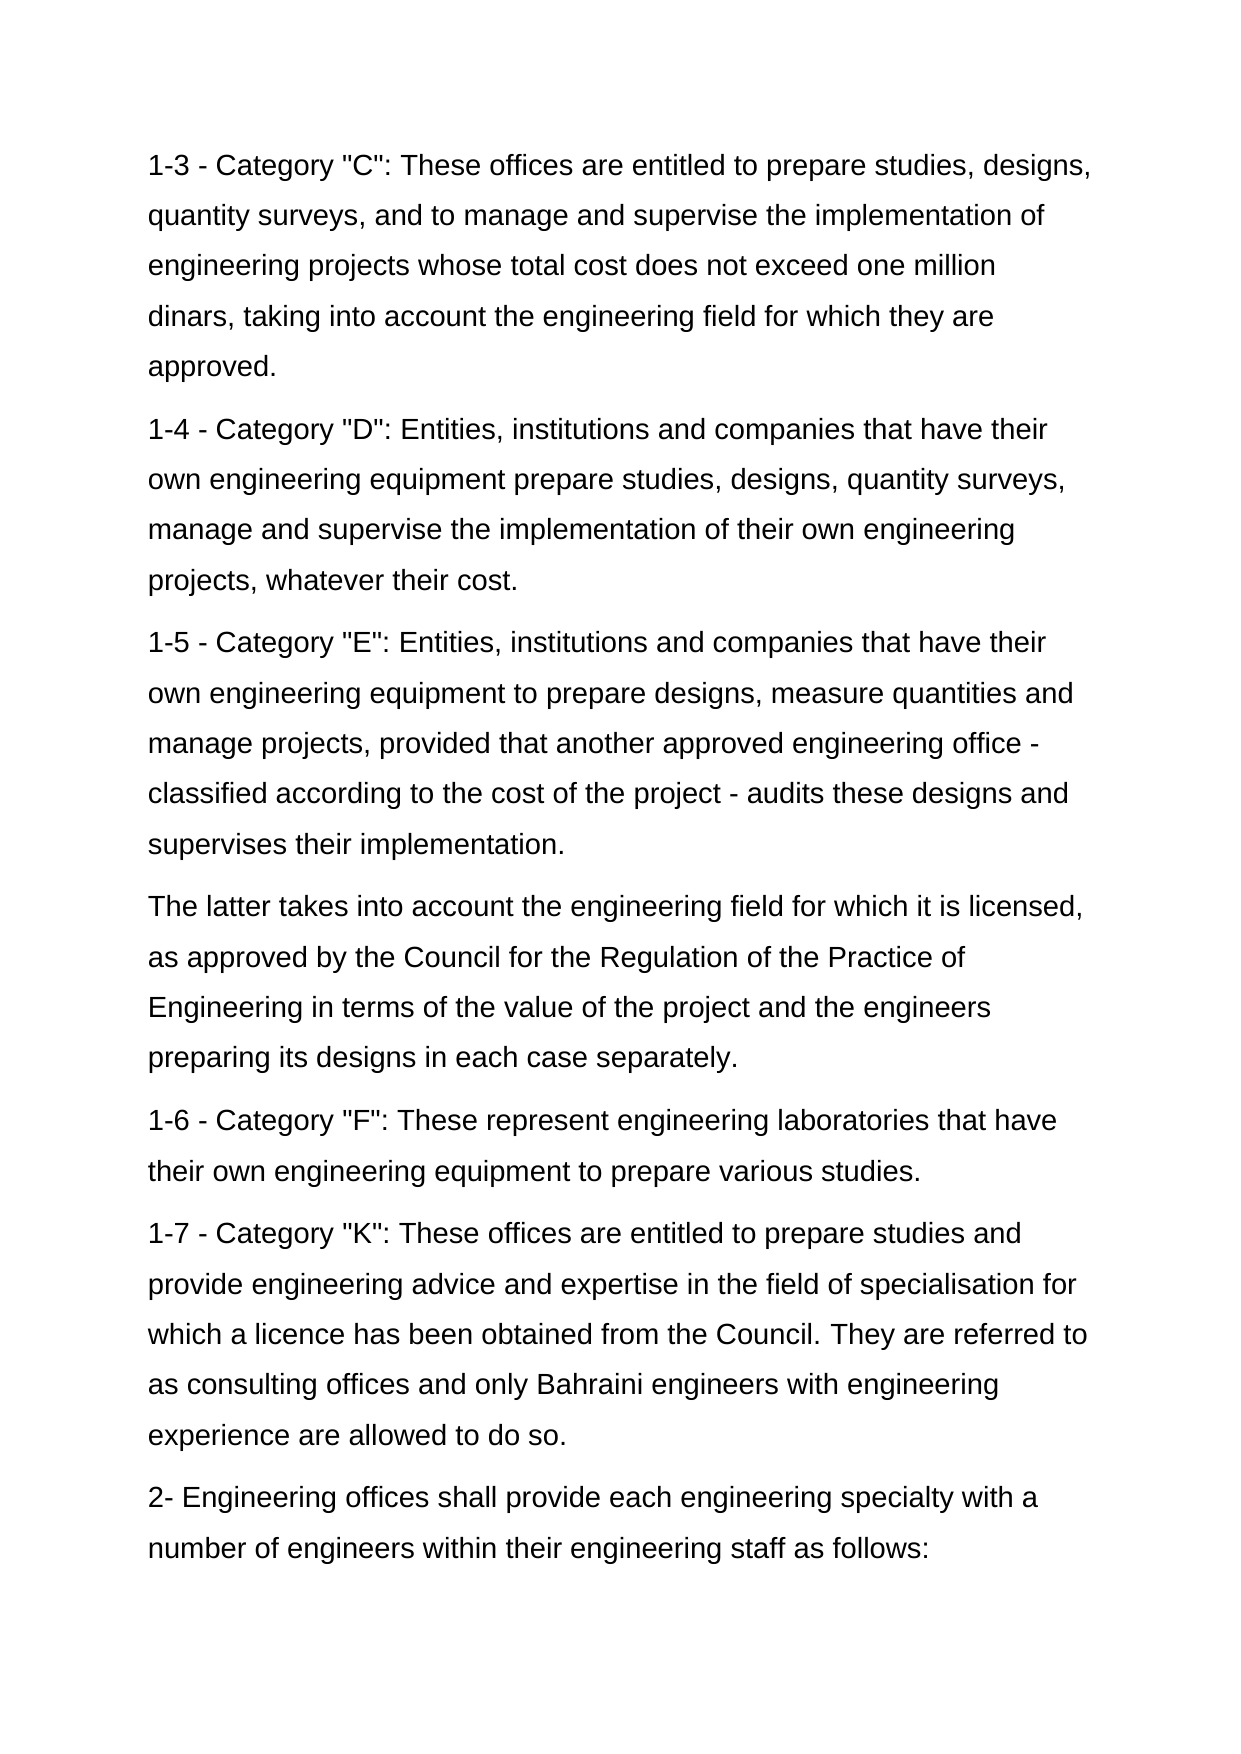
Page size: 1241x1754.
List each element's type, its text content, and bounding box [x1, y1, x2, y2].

text The latter takes into account the engineering field for which it is licensed, as approved by the Council for the Regulation of the Practice of Engineering in terms of the value of the project and the engineers preparing its designs in each case separately. [148, 889, 1093, 1074]
text 1-3 - Category "C": These offices are entitled to prepare studies, designs, quantity surveys, and to manage and supervise the implementation of engineering projects whose total cost does not exceed one million dinars, taking into account the engineering field for which they are approved. [148, 148, 1093, 382]
text 1-4 - Category "D": Entities, institutions and companies that have their own engineering equipment prepare studies, designs, quantity surveys, manage and supervise the implementation of their own engineering projects, whatever their cost. [148, 412, 1093, 596]
text 1-5 - Category "E": Entities, institutions and companies that have their own engineering equipment to prepare designs, measure quantities and manage projects, provided that another approved engineering office - classified according to the cost of the project - audits these designs and supervises their implementation. [148, 625, 1093, 860]
text 1-6 - Category "F": These represent engineering laboratories that have their own engineering equipment to prepare various studies. [148, 1103, 1093, 1187]
text 1-7 - Category "K": These offices are entitled to prepare studies and provide engineering advice and expertise in the field of specialisation for which a licence has been obtained from the Council. They are referred to as consulting offices and only Bahraini engineers with engineering experience are allowed to do so. [148, 1216, 1093, 1451]
text 2- Engineering offices shall provide each engineering specialty with a number of engineers within their engineering staff as follows: [148, 1480, 1093, 1564]
